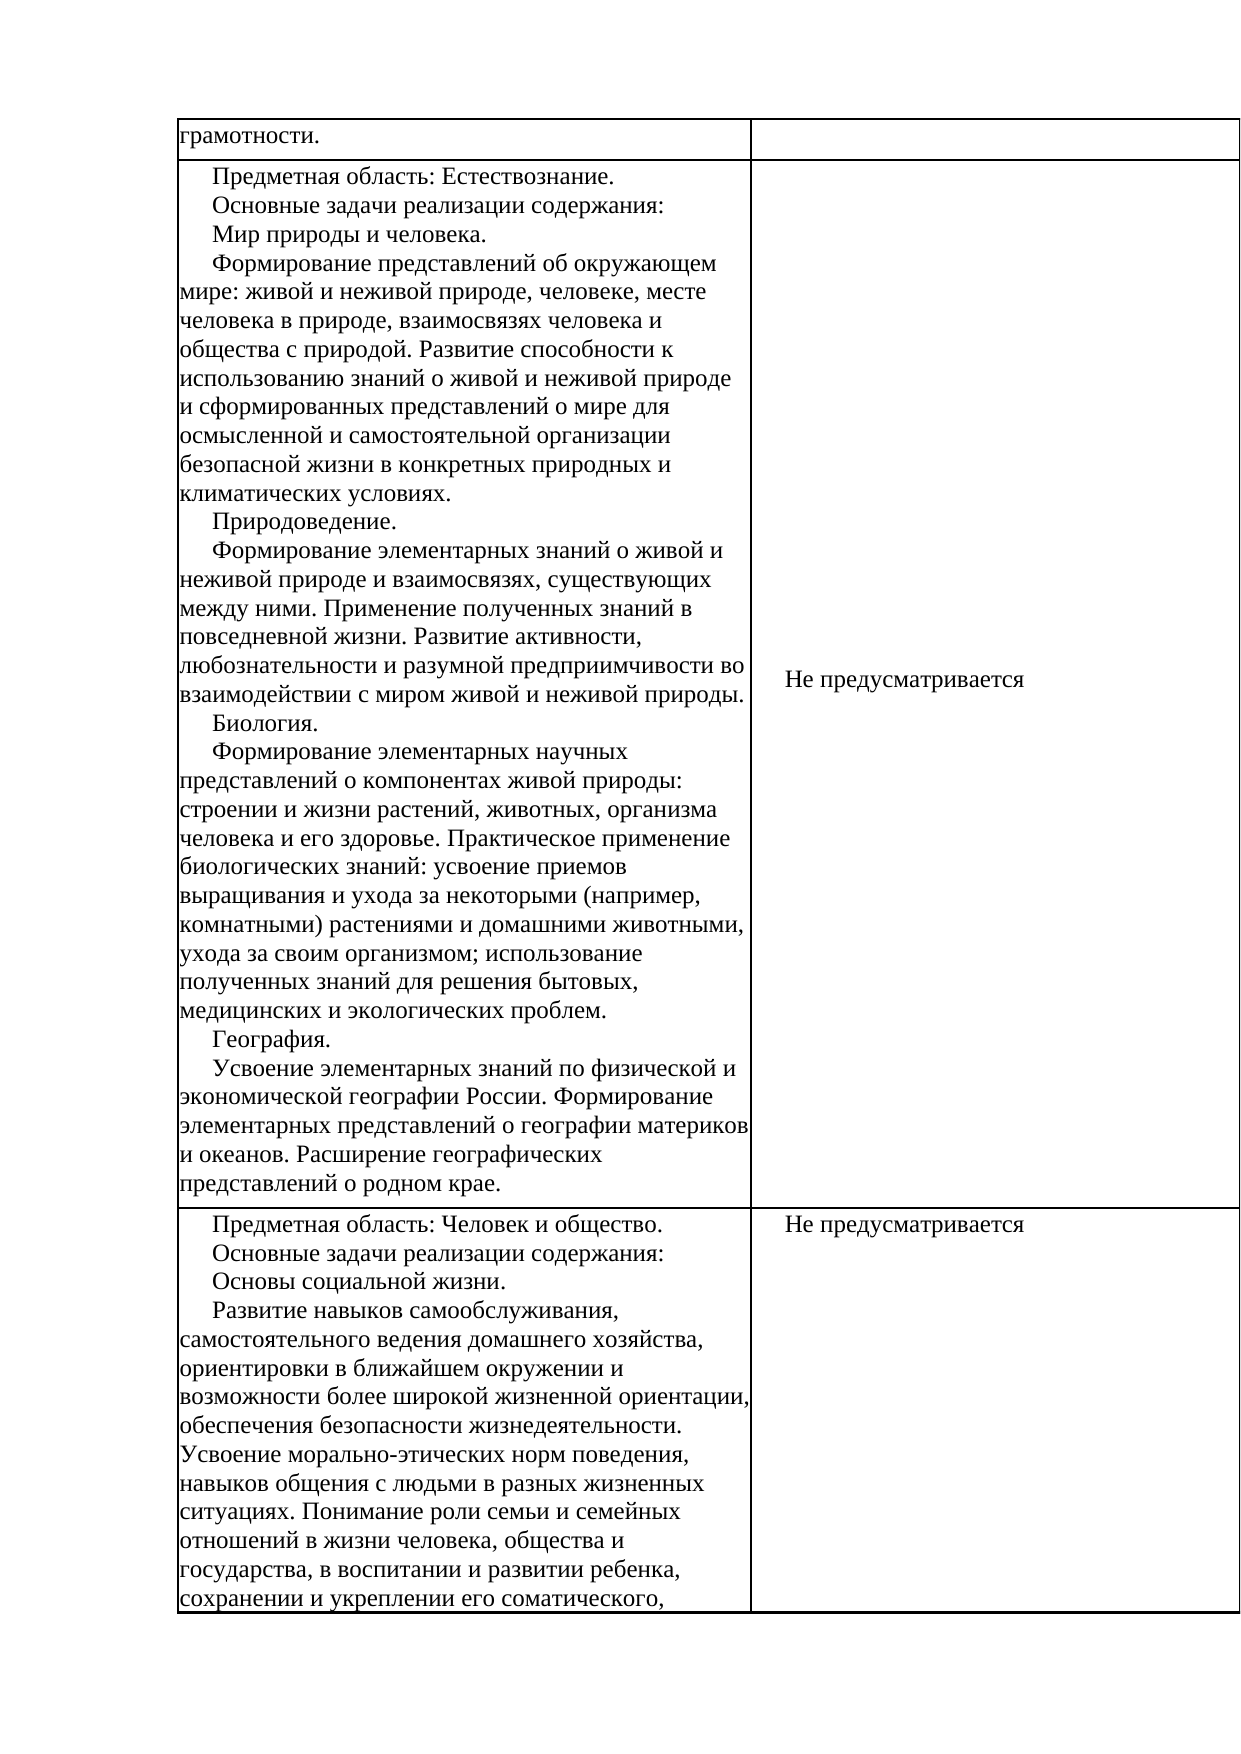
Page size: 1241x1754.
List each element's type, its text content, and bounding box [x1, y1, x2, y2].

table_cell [752, 120, 1239, 159]
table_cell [179, 120, 750, 159]
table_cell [179, 1209, 750, 1611]
table_cell Не предусматривается [752, 161, 1239, 1207]
table_cell Предметная область: Естествознание. Основные задачи реализации содержания: Мир природы и человека. Формирование представлений об окружающем мире: живой и неживой природе, человеке, месте человека в природе, взаимосвязях человека и общества с природой. Развитие способности к использованию знаний о живой и неживой природе и сформированных представлений о мире для осмысленной и самостоятельной организации безопасной жизни в конкретных природных и климатических условиях. Природоведение. Формирование элементарных знаний о живой и неживой природе и взаимосвязях, существующих между ними. Применение полученных знаний в повседневной жизни. Развитие активности, любознательности и разумной предприимчивости во взаимодействии с миром живой и неживой природы. Биология. Формирование элементарных научных представлений о компонентах живой природы: строении и жизни растений, животных, организма человека и его здоровье. Практическое применение биологических знаний: усвоение приемов выращивания и ухода за некоторыми (например, комнатными) растениями и домашними животными, ухода за своим организмом; использование полученных знаний для решения бытовых, медицинских и экологических проблем. География. Усвоение элементарных знаний по физической и экономической географии России. Формирование элементарных представлений о географии материков и океанов. Расширение географических представлений о родном крае. [179, 161, 750, 1207]
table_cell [752, 1209, 1239, 1611]
